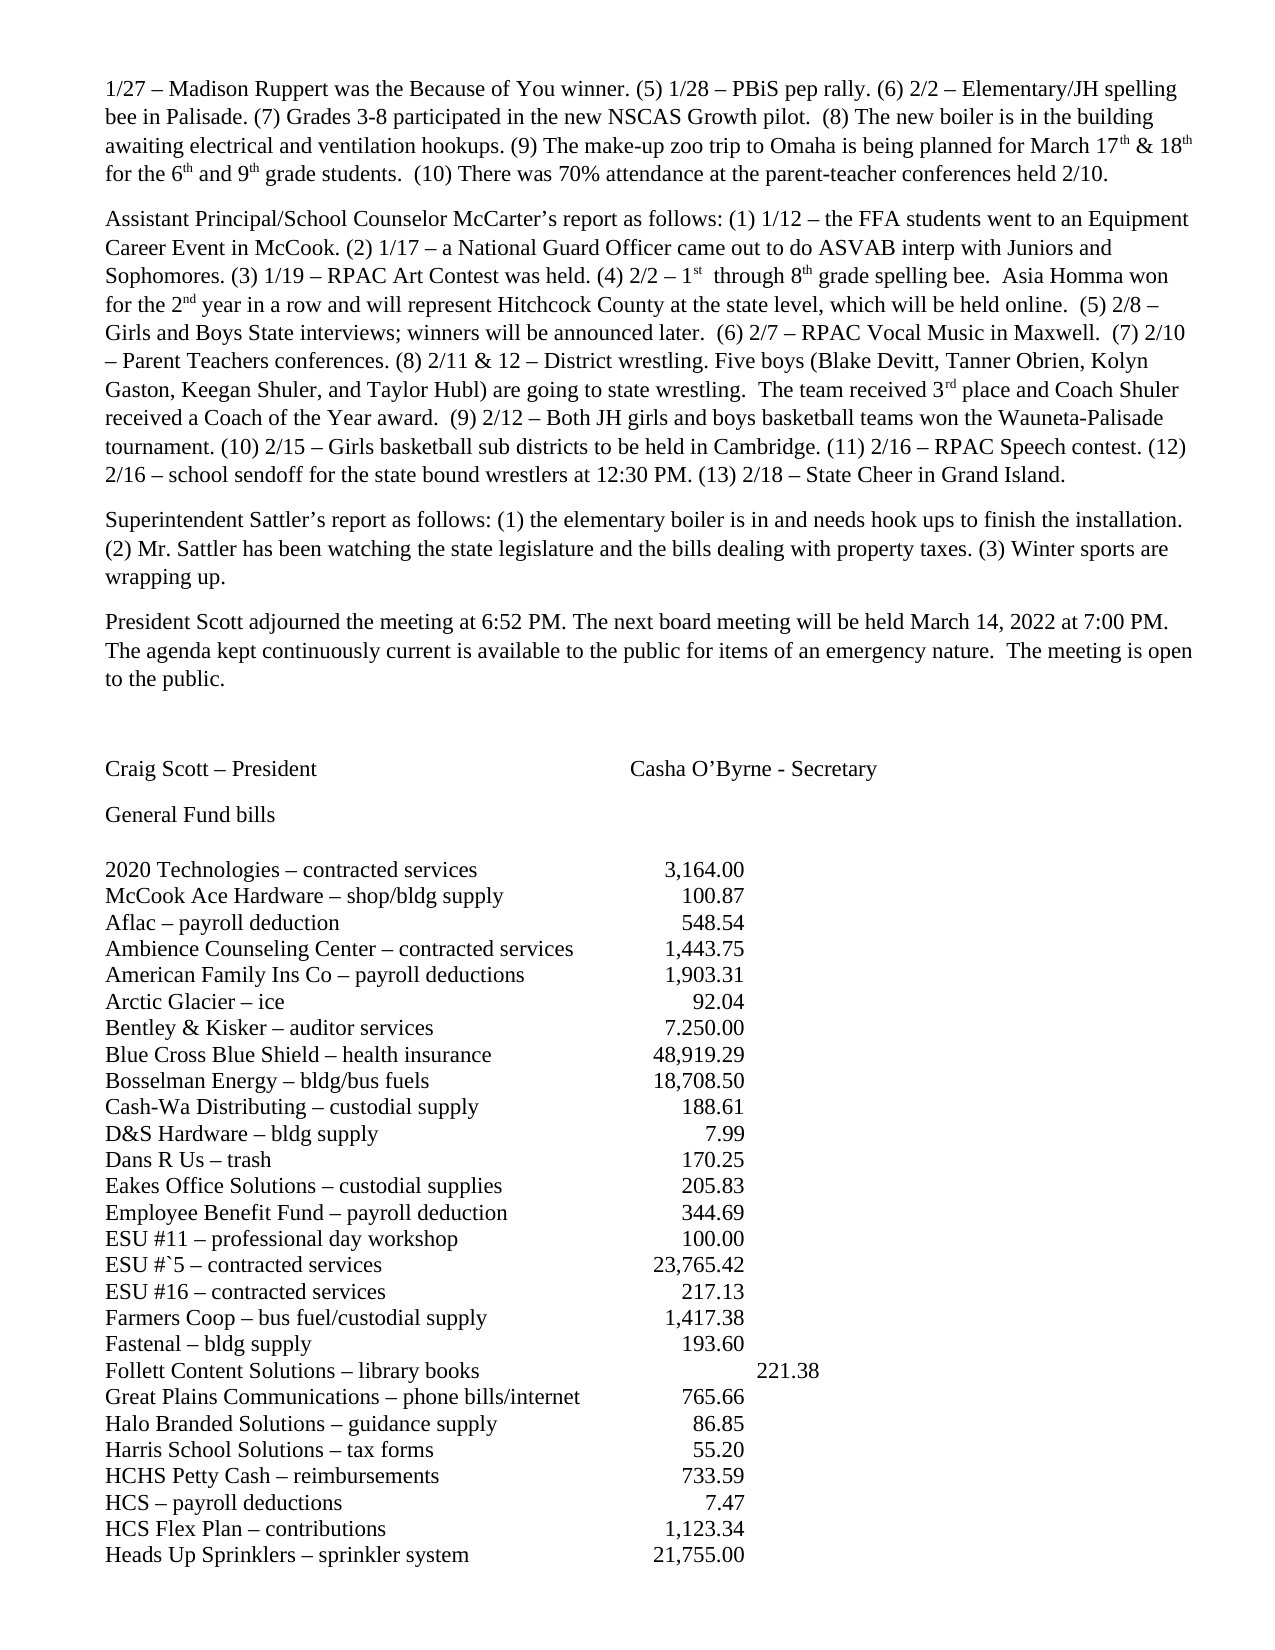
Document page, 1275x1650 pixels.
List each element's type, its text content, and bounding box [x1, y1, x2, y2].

text Dans R Us – trash 170.25 [105, 1146, 1200, 1172]
text Ambience Counseling Center – contracted services 1,443.75 [105, 935, 1200, 962]
text Cash-Wa Distributing – custodial supply 188.61 [105, 1093, 1200, 1120]
text Aflac – payroll deduction 548.54 [105, 909, 1200, 935]
text Arctic Glacier – ice 92.04 [105, 988, 1200, 1014]
text Superintendent Sattler’s report as follows: (1) the elementary boiler is in and needs hook ups to finish the installation. (2) Mr. Sattler has been watching the state legislature and the bills dealing with property taxes. (3) Winter sports are wrapping up. [105, 506, 1200, 590]
text Craig Scott – President Casha O’Byrne - Secretary [105, 756, 1200, 782]
text American Family Ins Co – payroll deductions 1,903.31 [105, 962, 1200, 988]
text ESU #11 – professional day workshop 100.00 [105, 1225, 1200, 1251]
text Halo Branded Solutions – guidance supply 86.85 [105, 1409, 1200, 1436]
text HCS – payroll deductions 7.47 [105, 1489, 1200, 1515]
text McCook Ace Hardware – shop/bldg supply 100.87 [105, 882, 1200, 909]
text General Fund bills [105, 801, 1200, 827]
text Follett Content Solutions – library books 221.38 [105, 1357, 1200, 1383]
text Heads Up Sprinklers – sprinkler system 21,755.00 [105, 1541, 1200, 1568]
text Blue Cross Blue Shield – health insurance 48,919.29 [105, 1041, 1200, 1067]
text Assistant Principal/School Counselor McCarter’s report as follows: (1) 1/12 – the FFA students went to an Equipment Career Event in McCook. (2) 1/17 – a National Guard Officer came out to do ASVAB interp with Juniors and Sophomores. (3) 1/19 – RPAC Art Contest was held. (4) 2/2 – 1st through 8th grade spelling bee. Asia Homma won for the 2nd year in a row and will represent Hitchcock County at the state level, which will be held online. (5) 2/8 – Girls and Boys State interviews; winners will be announced later. (6) 2/7 – RPAC Vocal Music in Maxwell. (7) 2/10 – Parent Teachers conferences. (8) 2/11 & 12 – District wrestling. Five boys (Blake Devitt, Tanner Obrien, Kolyn Gaston, Keegan Shuler, and Taylor Hubl) are going to state wrestling. The team received 3rd place and Coach Shuler received a Coach of the Year award. (9) 2/12 – Both JH girls and boys basketball teams won the Wauneta-Palisade tournament. (10) 2/15 – Girls basketball sub districts to be held in Cambridge. (11) 2/16 – RPAC Speech contest. (12) 2/16 – school sendoff for the state bound wrestlers at 12:30 PM. (13) 2/18 – State Cheer in Grand Island. [105, 205, 1200, 488]
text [105, 75, 1200, 187]
text Bentley & Kisker – auditor services 7.250.00 [105, 1014, 1200, 1041]
text D&S Hardware – bldg supply 7.99 [105, 1120, 1200, 1146]
text Fastenal – bldg supply 193.60 [105, 1331, 1200, 1357]
text Eakes Office Solutions – custodial supplies 205.83 [105, 1172, 1200, 1199]
text HCS Flex Plan – contributions 1,123.34 [105, 1515, 1200, 1541]
text HCHS Petty Cash – reimbursements 733.59 [105, 1462, 1200, 1489]
text 2020 Technologies – contracted services 3,164.00 [105, 856, 1200, 882]
text Harris School Solutions – tax forms 55.20 [105, 1436, 1200, 1462]
text Great Plains Communications – phone bills/internet 765.66 [105, 1383, 1200, 1409]
text Farmers Coop – bus fuel/custodial supply 1,417.38 [105, 1304, 1200, 1331]
text ESU #`5 – contracted services 23,765.42 [105, 1251, 1200, 1278]
text President Scott adjourned the meeting at 6:52 PM. The next board meeting will be held March 14, 2022 at 7:00 PM. The agenda kept continuously current is available to the public for items of an emergency nature. The meeting is open to the public. [105, 608, 1200, 692]
text ESU #16 – contracted services 217.13 [105, 1278, 1200, 1304]
text Employee Benefit Fund – payroll deduction 344.69 [105, 1199, 1200, 1225]
text Bosselman Energy – bldg/bus fuels 18,708.50 [105, 1067, 1200, 1093]
